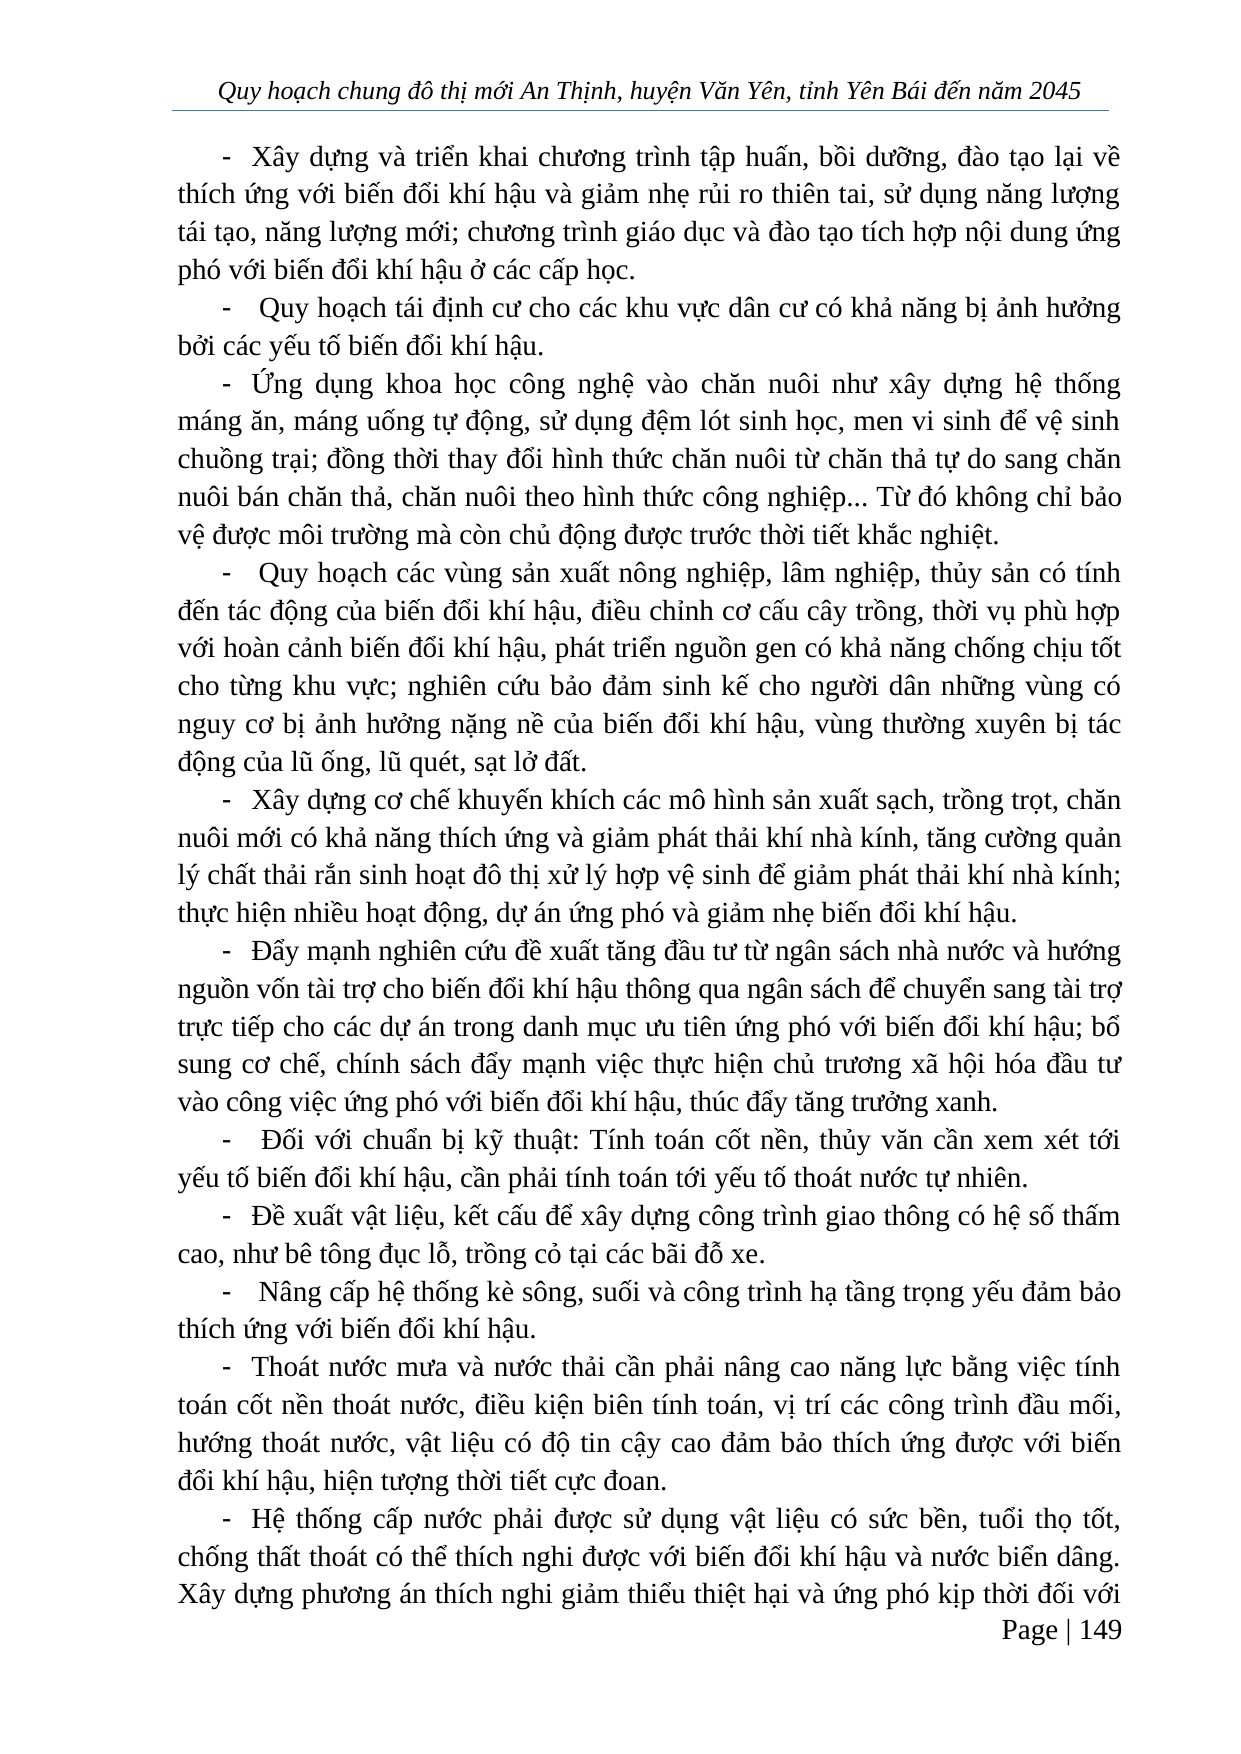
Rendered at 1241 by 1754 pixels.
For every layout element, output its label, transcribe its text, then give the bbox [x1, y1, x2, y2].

list Quy hoạch các vùng sản xuất nông nghiệp, lâm nghiệp, thủy sản có tính đến tác động của biến đổi khí hậu, điều chỉnh cơ cấu cây trồng, thời vụ phù hợp với hoàn cảnh biến đổi khí hậu, phát triển nguồn gen có khả năng chống chịu tốt cho từng khu vực; nghiên cứu bảo đảm sinh kế cho người dân những vùng có nguy cơ bị ảnh hưởng nặng nề của biến đổi khí hậu, vùng thường xuyên bị tác động của lũ ống, lũ quét, sạt lở đất. [177, 555, 1122, 777]
list Đề xuất vật liệu, kết cấu để xây dựng công trình giao thông có hệ số thấm cao, như bê tông đục lỗ, trồng cỏ tại các bãi đỗ xe. [177, 1198, 1122, 1269]
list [177, 1501, 1122, 1610]
list Đối với chuẩn bị kỹ thuật: Tính toán cốt nền, thủy văn cần xem xét tới yếu tố biến đổi khí hậu, cần phải tính toán tới yếu tố thoát nước tự nhiên. [177, 1122, 1122, 1194]
list Đẩy mạnh nghiên cứu đề xuất tăng đầu tư từ ngân sách nhà nước và hướng nguồn vốn tài trợ cho biến đổi khí hậu thông qua ngân sách để chuyển sang tài trợ trực tiếp cho các dự án trong danh mục ưu tiên ứng phó với biến đổi khí hậu; bổ sung cơ chế, chính sách đẩy mạnh việc thực hiện chủ trương xã hội hóa đầu tư vào công việc ứng phó với biến đổi khí hậu, thúc đẩy tăng trưởng xanh. [177, 933, 1122, 1118]
list Quy hoạch tái định cư cho các khu vực dân cư có khả năng bị ảnh hưởng bởi các yếu tố biến đổi khí hậu. [177, 290, 1122, 361]
list Nâng cấp hệ thống kè sông, suối và công trình hạ tầng trọng yếu đảm bảo thích ứng với biến đổi khí hậu. [177, 1274, 1122, 1345]
list Thoát nước mưa và nước thải cần phải nâng cao năng lực bằng việc tính toán cốt nền thoát nước, điều kiện biên tính toán, vị trí các công trình đầu mối, hướng thoát nước, vật liệu có độ tin cậy cao đảm bảo thích ứng được với biến đổi khí hậu, hiện tượng thời tiết cực đoan. [177, 1349, 1122, 1497]
list Ứng dụng khoa học công nghệ vào chăn nuôi như xây dựng hệ thống máng ăn, máng uống tự động, sử dụng đệm lót sinh học, men vi sinh để vệ sinh chuồng trại; đồng thời thay đổi hình thức chăn nuôi từ chăn thả tự do sang chăn nuôi bán chăn thả, chăn nuôi theo hình thức công nghiệp... Từ đó không chỉ bảo vệ được môi trường mà còn chủ động được trước thời tiết khắc nghiệt. [177, 366, 1122, 551]
list Xây dựng cơ chế khuyến khích các mô hình sản xuất sạch, trồng trọt, chăn nuôi mới có khả năng thích ứng và giảm phát thải khí nhà kính, tăng cường quản lý chất thải rắn sinh hoạt đô thị xử lý hợp vệ sinh để giảm phát thải khí nhà kính; thực hiện nhiều hoạt động, dự án ứng phó và giảm nhẹ biến đổi khí hậu. [177, 782, 1122, 929]
list Xây dựng và triển khai chương trình tập huấn, bồi dưỡng, đào tạo lại về thích ứng với biến đổi khí hậu và giảm nhẹ rủi ro thiên tai, sử dụng năng lượng tái tạo, năng lượng mới; chương trình giáo dục và đào tạo tích hợp nội dung ứng phó với biến đổi khí hậu ở các cấp học. [177, 138, 1122, 286]
